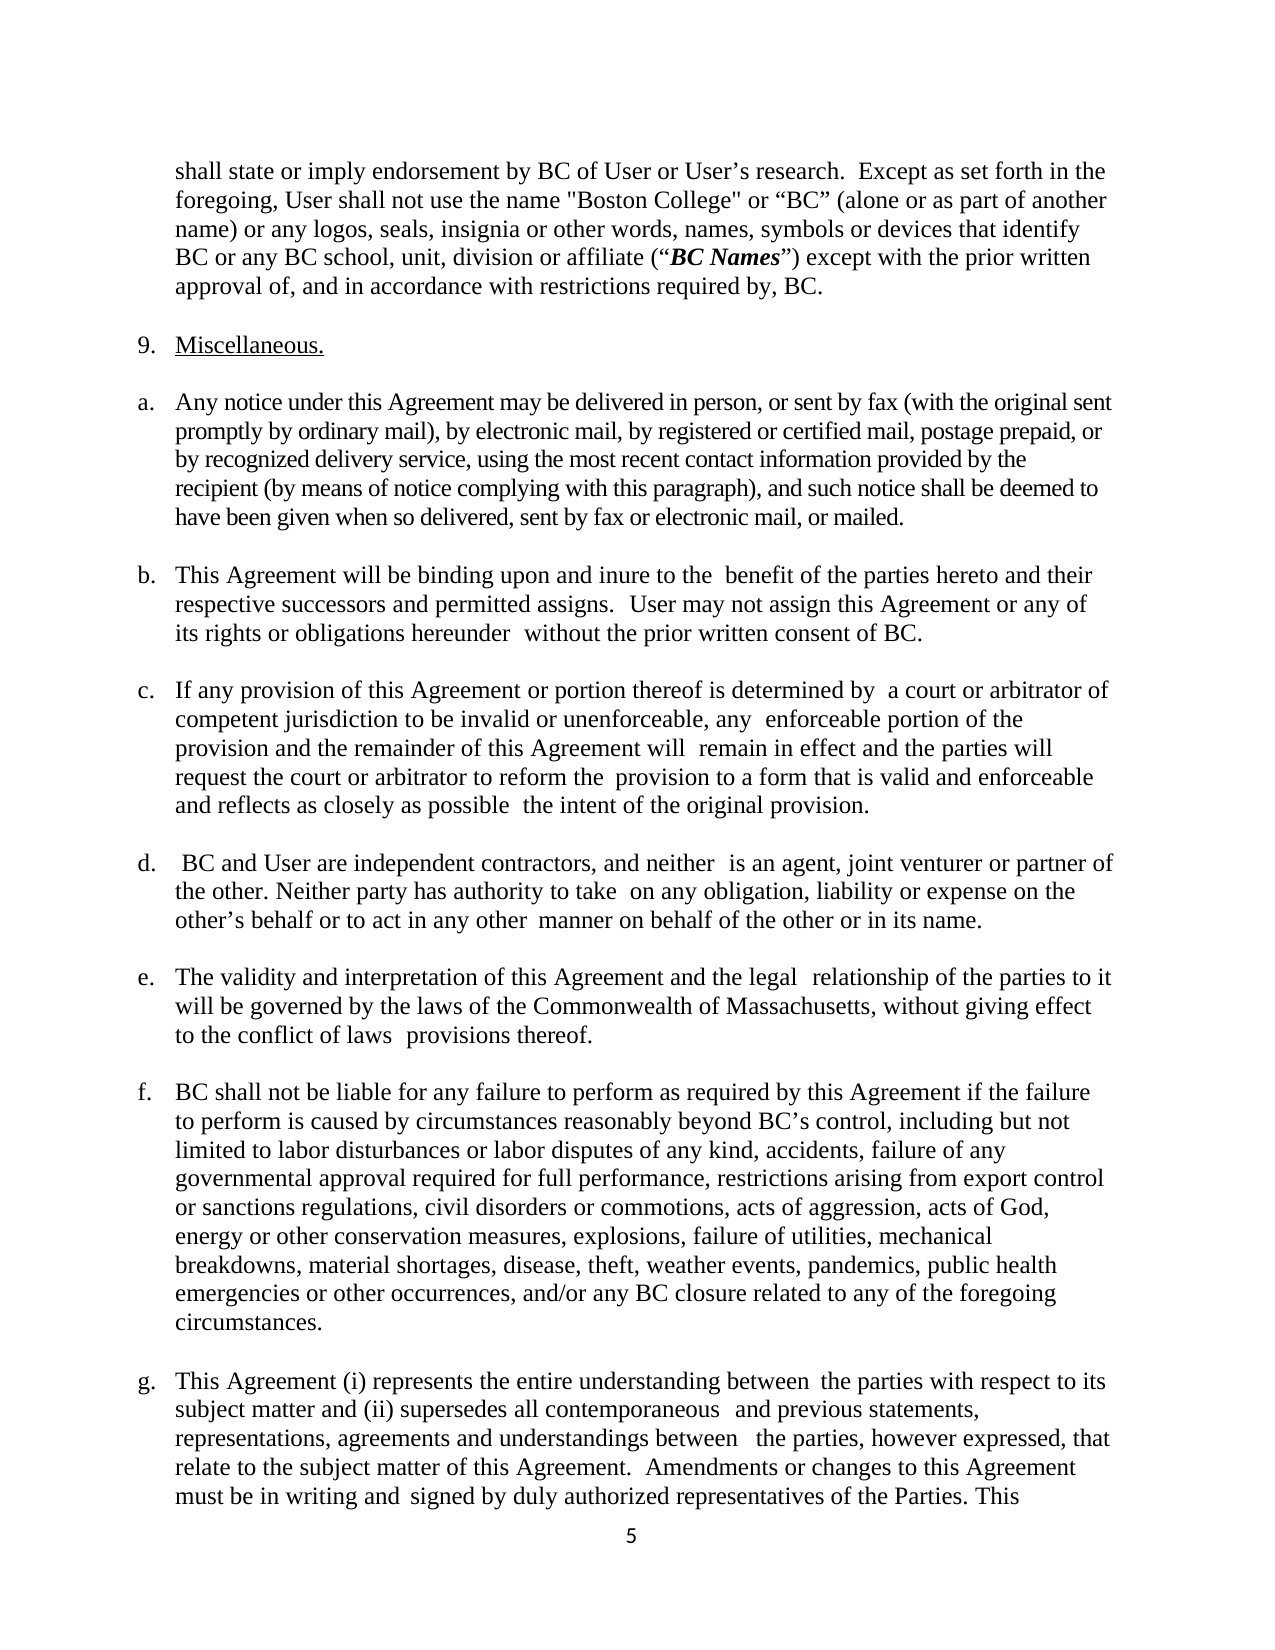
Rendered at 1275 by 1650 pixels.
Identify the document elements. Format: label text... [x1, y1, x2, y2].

list BC shall not be liable for any failure to perform as required by this Agreement if the failure to perform is caused by circumstances reasonably beyond BC’s control, including but not limited to labor disturbances or labor disputes of any kind, accidents, failure of any governmental approval required for full performance, restrictions arising from export control or sanctions regulations, civil disorders or commotions, acts of aggression, acts of God, energy or other conservation measures, explosions, failure of utilities, mechanical breakdowns, material shortages, disease, theft, weather events, pandemics, public health emergencies or other occurrences, and/or any BC closure related to any of the foregoing circumstances. [137, 1077, 1114, 1336]
list Miscellaneous. [137, 330, 1114, 358]
list If any provision of this Agreement or portion thereof is determined by a court or arbitrator of competent jurisdiction to be invalid or unenforceable, any enforceable portion of the provision and the remainder of this Agreement will remain in effect and the parties will request the court or arbitrator to reform the provision to a form that is valid and enforceable and reflects as closely as possible the intent of the original provision. [137, 675, 1114, 819]
list The validity and interpretation of this Agreement and the legal relationship of the parties to it will be governed by the laws of the Commonwealth of Massachusetts, without giving effect to the conflict of laws provisions thereof. [137, 962, 1114, 1049]
list This Agreement will be binding upon and inure to the benefit of the parties hereto and their respective successors and permitted assigns. User may not assign this Agreement or any of its rights or obligations hereunder without the prior written consent of BC. [137, 561, 1114, 647]
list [137, 156, 1114, 300]
list BC and User are independent contractors, and neither is an agent, joint venturer or partner of the other. Neither party has authority to take on any obligation, liability or expense on the other’s behalf or to act in any other manner on behalf of the other or in its name. [137, 848, 1114, 934]
list Any notice under this Agreement may be delivered in person, or sent by fax (with the original sent promptly by ordinary mail), by electronic mail, by registered or certified mail, postage prepaid, or by recognized delivery service, using the most recent contact information provided by the recipient (by means of notice complying with this paragraph), and such notice shall be deemed to have been given when so delivered, sent by fax or electronic mail, or mailed. [137, 387, 1114, 531]
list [137, 1366, 1114, 1509]
